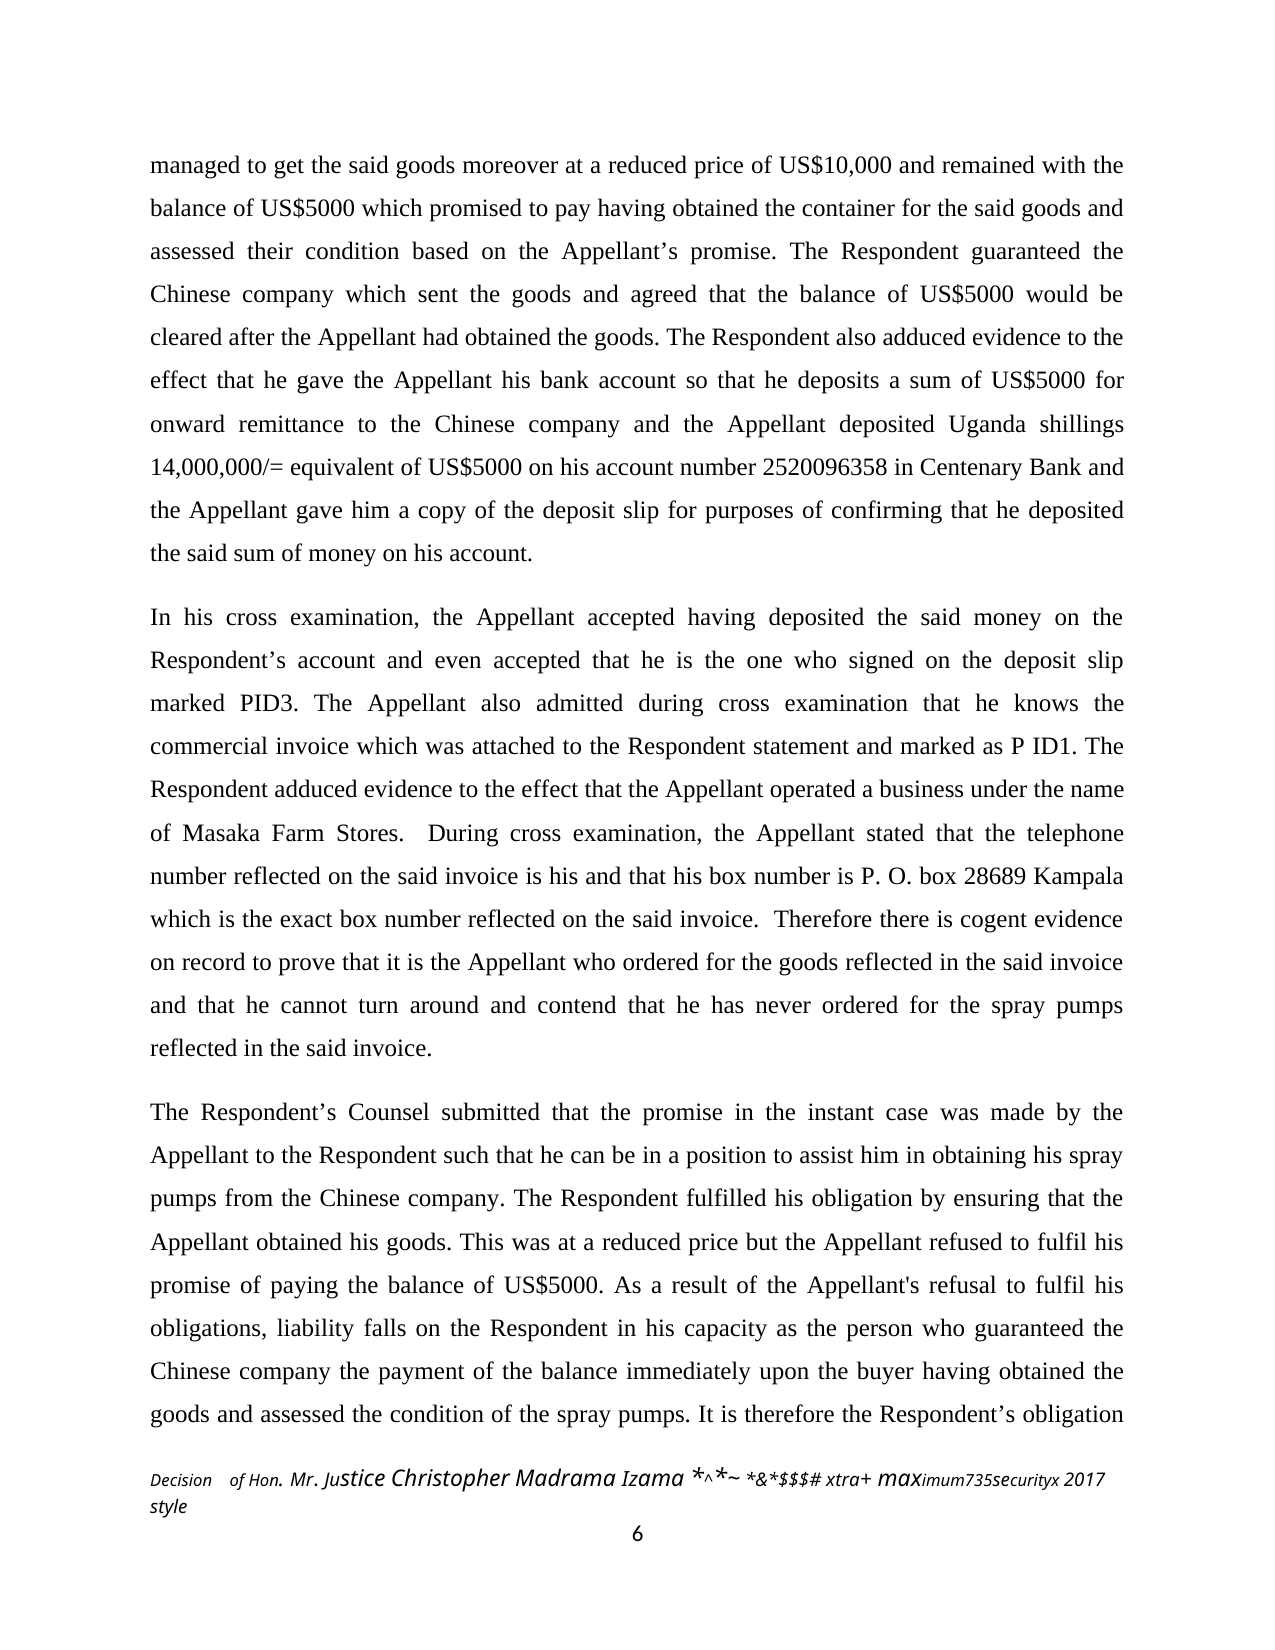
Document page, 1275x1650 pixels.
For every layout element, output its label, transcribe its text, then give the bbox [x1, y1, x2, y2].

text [150, 1097, 1125, 1428]
text In his cross examination, the Appellant accepted having deposited the said money on the Respondent’s account and even accepted that he is the one who signed on the deposit slip marked PID3. The Appellant also admitted during cross examination that he knows the commercial invoice which was attached to the Respondent statement and marked as P ID1. The Respondent adduced evidence to the effect that the Appellant operated a business under the name of Masaka Farm Stores. During cross examination, the Appellant stated that the telephone number reflected on the said invoice is his and that his box number is P. O. box 28689 Kampala which is the exact box number reflected on the said invoice. Therefore there is cogent evidence on record to prove that it is the Appellant who ordered for the goods reflected in the said invoice and that he cannot turn around and contend that he has never ordered for the spray pumps reflected in the said invoice. [150, 602, 1125, 1062]
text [150, 150, 1125, 567]
